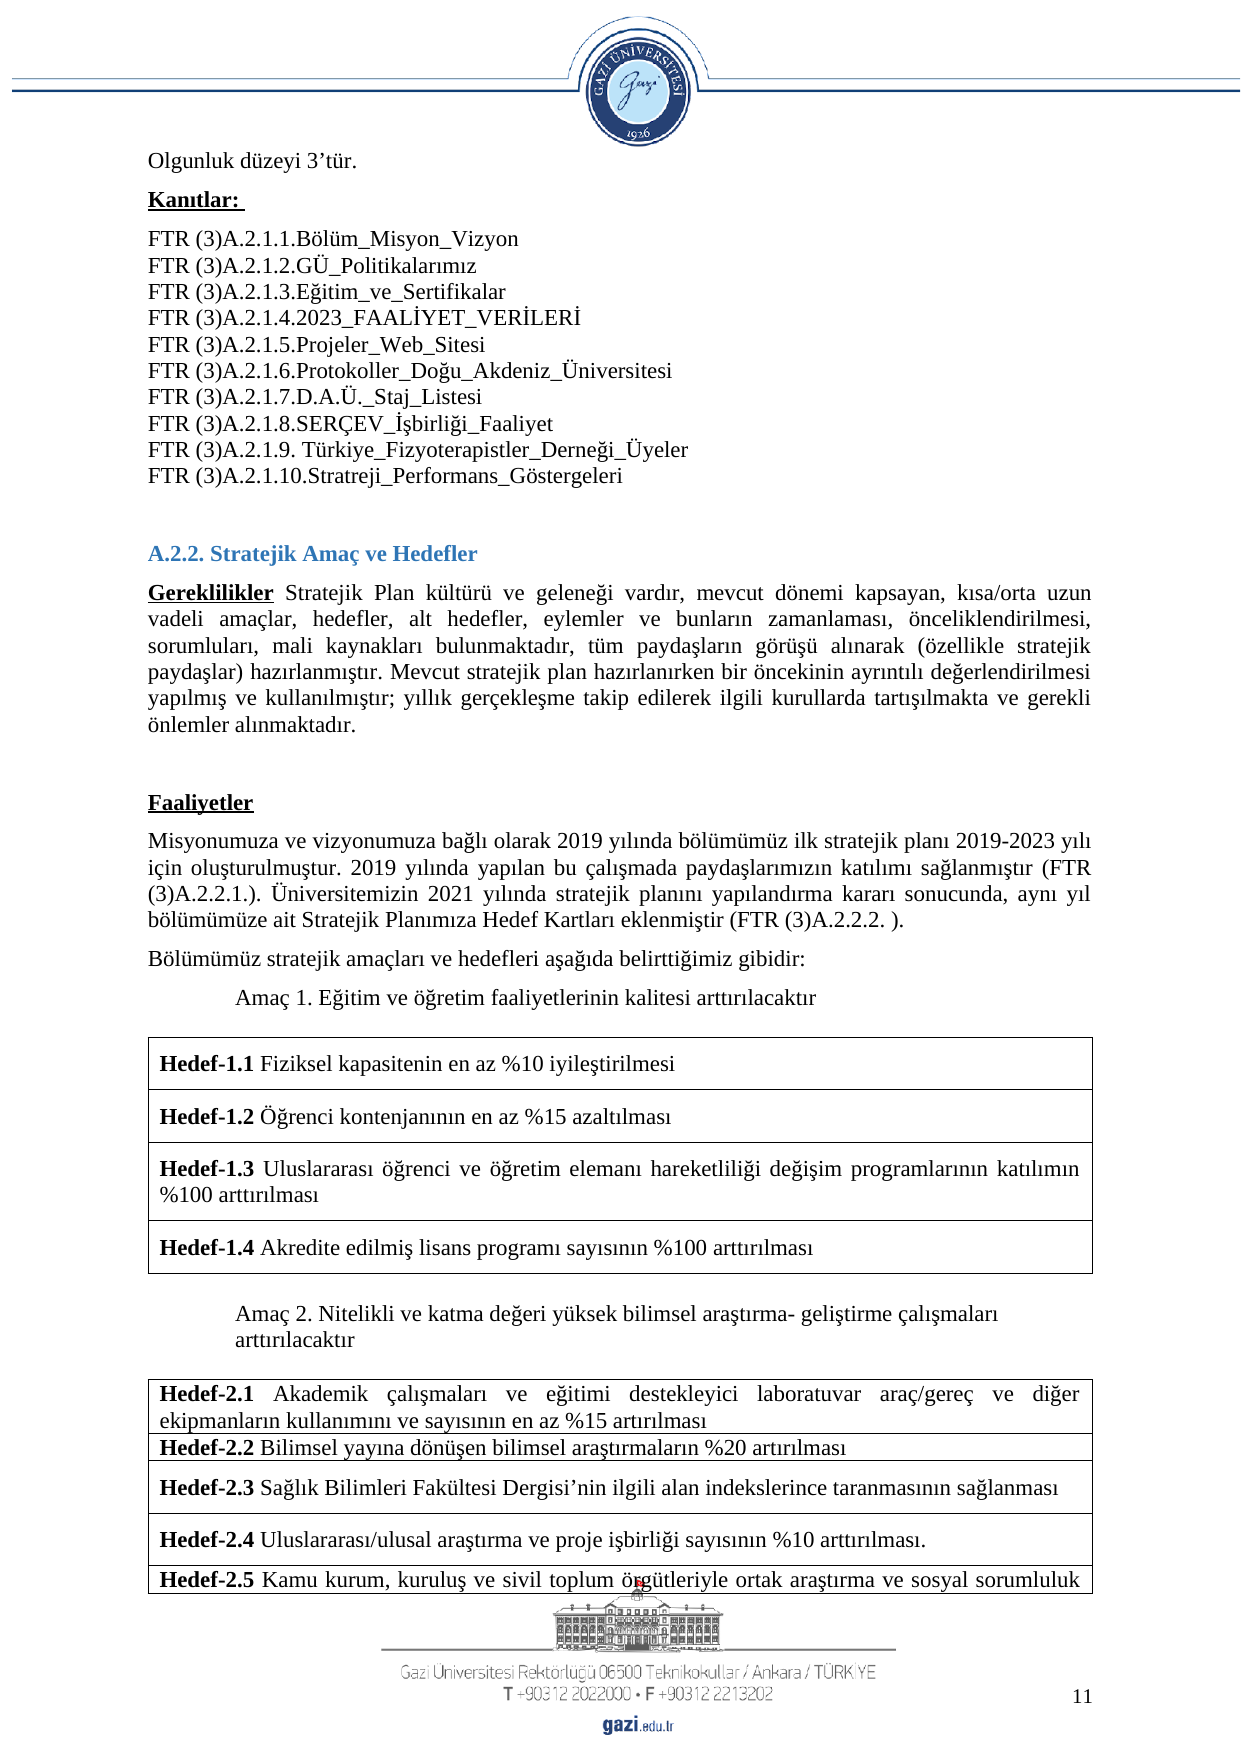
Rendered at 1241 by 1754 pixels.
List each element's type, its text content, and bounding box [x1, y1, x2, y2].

text FTR (3)A.2.1.8.SERÇEV_İşbirliği_Faaliyet [148, 410, 1088, 436]
text FTR (3)A.2.1.4.2023_FAALİYET_VERİLERİ [148, 304, 1088, 331]
text Bölümümüz stratejik amaçları ve hedefleri aşağıda belirttiğimiz gibidir: [148, 945, 1093, 972]
text FTR (3)A.2.1.2.GÜ_Politikalarımız [148, 252, 1088, 278]
text Amaç 1. Eğitim ve öğretim faaliyetlerinin kalitesi arttırılacaktır [235, 984, 1093, 1011]
text Faaliyetler [148, 788, 1088, 815]
text Misyonumuza ve vizyonumuza bağlı olarak 2019 yılında bölümümüz ilk stratejik planı 2019-2023 yılı için oluşturulmuştur. 2019 yılında yapılan bu çalışmada paydaşlarımızın katılımı sağlanmıştır (FTR (3)A.2.2.1.). Üniversitemizin 2021 yılında stratejik planını yapılandırma kararı sonucunda, aynı yıl bölümümüze ait Stratejik Planımıza Hedef Kartları eklenmiştir (FTR (3)A.2.2.2. ). [148, 827, 1093, 933]
table_cell Hedef-2.3 Sağlık Bilimleri Fakültesi Dergisi’nin ilgili alan indekslerince taranmasının sağlanması [149, 1461, 1092, 1513]
text Olgunluk düzeyi 3’tür. [148, 148, 1093, 174]
table_cell Hedef-2.2 Bilimsel yayına dönüşen bilimsel araştırmaların %20 artırılması [149, 1434, 1092, 1460]
table_header Hedef-2.1 Akademik çalışmaları ve eğitimi destekleyici laboratuvar araç/gereç ve diğer ekipmanların kullanımını ve sayısının en az %15 artırılması [149, 1380, 1092, 1433]
text FTR (3)A.2.1.6.Protokoller_Doğu_Akdeniz_Üniversitesi [148, 357, 1088, 383]
table_cell Hedef-1.2 Öğrenci kontenjanının en az %15 azaltılması [149, 1090, 1092, 1142]
text FTR (3)A.2.1.1.Bölüm_Misyon_Vizyon [148, 225, 1088, 252]
subtitle A.2.2. Stratejik Amaç ve Hedefler [148, 540, 1093, 567]
text FTR (3)A.2.1.3.Eğitim_ve_Sertifikalar [148, 278, 1088, 304]
text FTR (3)A.2.1.10.Stratreji_Performans_Göstergeleri [148, 462, 1088, 489]
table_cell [149, 1566, 1092, 1593]
text FTR (3)A.2.1.5.Projeler_Web_Sitesi [148, 331, 1088, 357]
table_cell Hedef-1.3 Uluslararası öğrenci ve öğretim elemanı hareketliliği değişim programlarının katılımın %100 arttırılması [149, 1143, 1092, 1220]
picture [11, 0, 1241, 1754]
text FTR (3)A.2.1.7.D.A.Ü._Staj_Listesi [148, 383, 1088, 410]
text Kanıtlar: [148, 186, 1093, 213]
text FTR (3)A.2.1.9. Türkiye_Fizyoterapistler_Derneği_Üyeler [148, 436, 1088, 462]
text Amaç 2. Nitelikli ve katma değeri yüksek bilimsel araştırma- geliştirme çalışmaları arttırılacaktır [235, 1300, 1093, 1353]
table_header Hedef-1.1 Fiziksel kapasitenin en az %10 iyileştirilmesi [149, 1038, 1092, 1089]
text Gereklilikler Stratejik Plan kültürü ve geleneği vardır, mevcut dönemi kapsayan, kısa/orta uzun vadeli amaçlar, hedefler, alt hedefler, eylemler ve bunların zamanlaması, önceliklendirilmesi, sorumluları, mali kaynakları bulunmaktadır, tüm paydaşların görüşü alınarak (özellikle stratejik paydaşlar) hazırlanmıştır. Mevcut stratejik plan hazırlanırken bir öncekinin ayrıntılı değerlendirilmesi yapılmış ve kullanılmıştır; yıllık gerçekleşme takip edilerek ilgili kurullarda tartışılmakta ve gerekli önlemler alınmaktadır. [148, 579, 1093, 737]
table_cell Hedef-2.4 Uluslararası/ulusal araştırma ve proje işbirliği sayısının %10 arttırılması. [149, 1514, 1092, 1565]
table_cell Hedef-1.4 Akredite edilmiş lisans programı sayısının %100 arttırılması [149, 1221, 1092, 1273]
